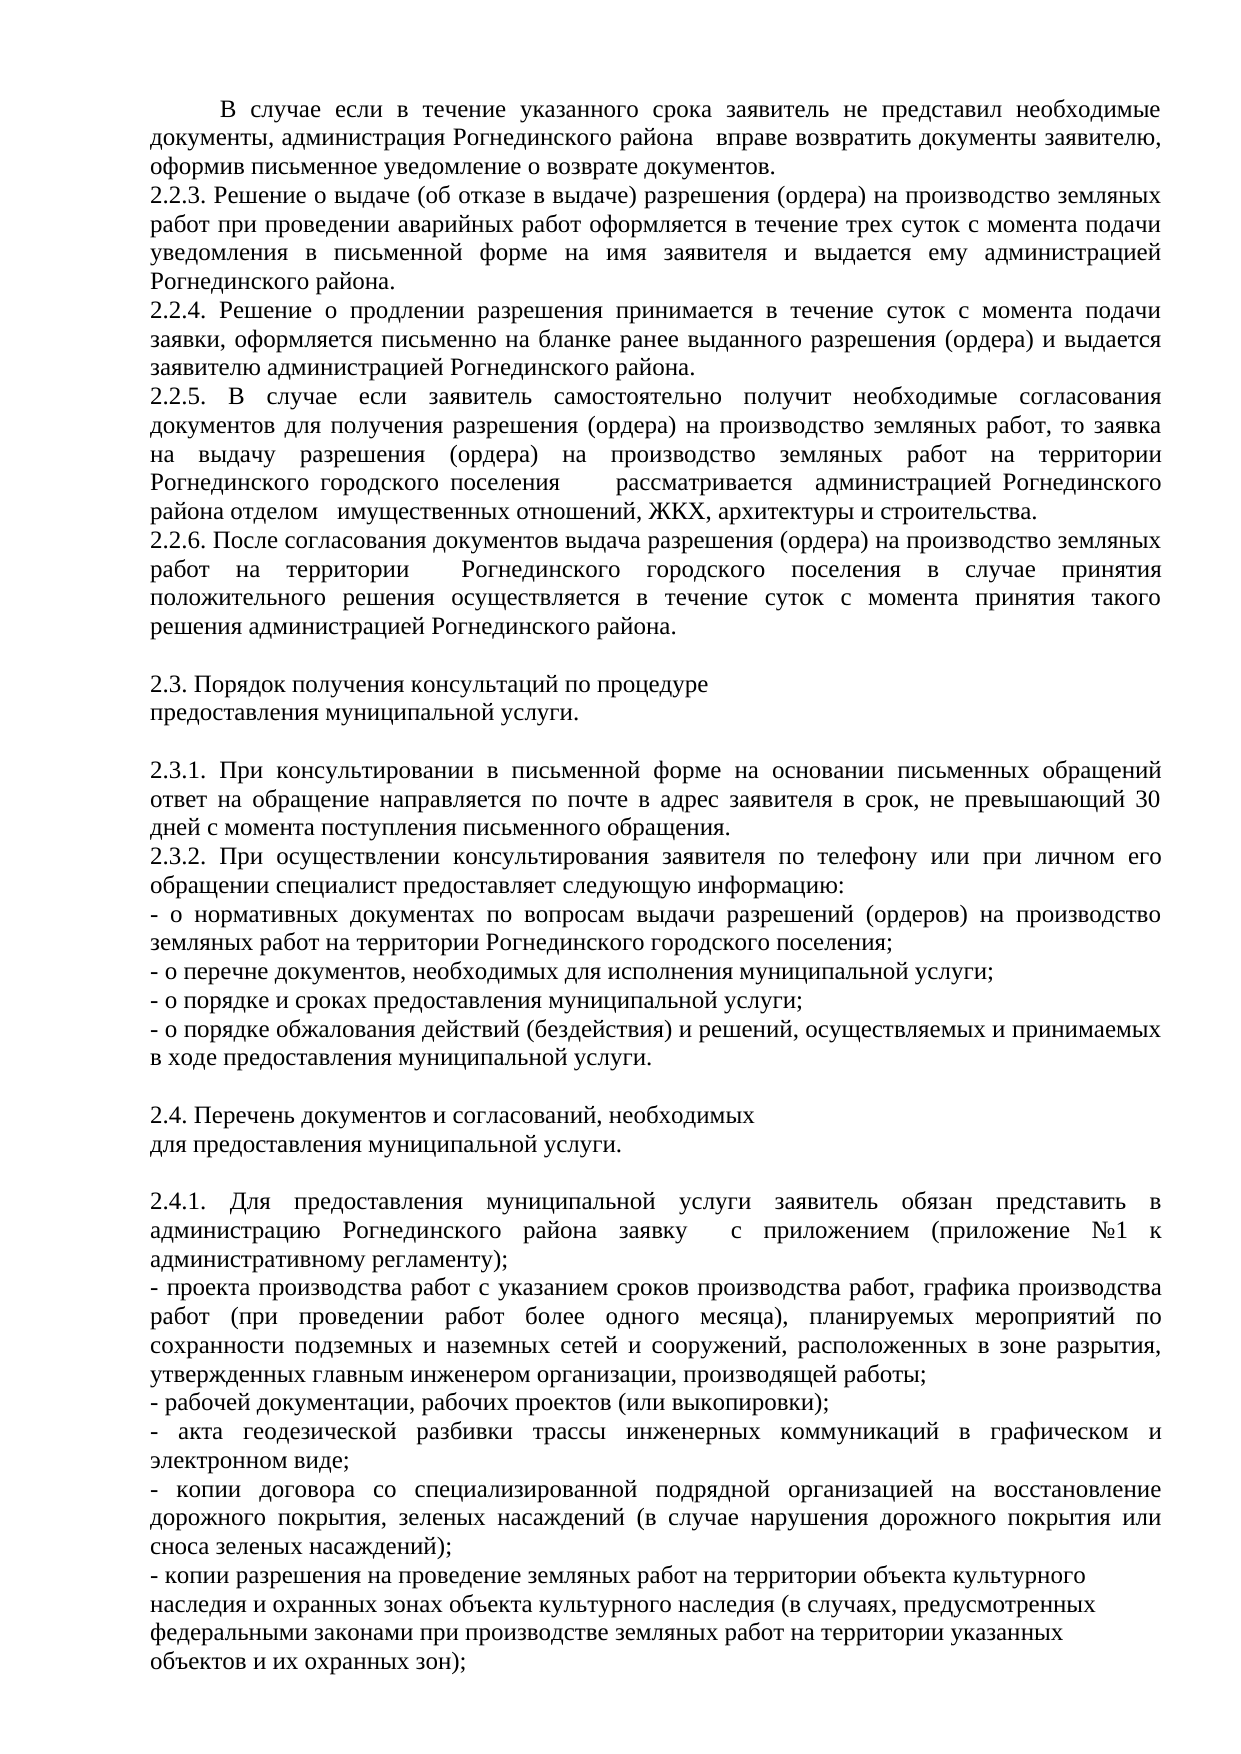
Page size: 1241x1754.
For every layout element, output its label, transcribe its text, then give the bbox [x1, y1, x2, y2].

text - о нормативных документах по вопросам выдачи разрешений (ордеров) на производство земляных работ на территории Рогнединского городского поселения; [150, 899, 1162, 956]
text 2.2.5. В случае если заявитель самостоятельно получит необходимые согласования документов для получения разрешения (ордера) на производство земляных работ, то заявка на выдачу разрешения (ордера) на производство земляных работ на территории Рогнединского городского поселения рассматривается администрацией Рогнединского района отделом имущественных отношений, ЖКХ, архитектуры и строительства. [150, 381, 1162, 525]
text 2.2.6. После согласования документов выдача разрешения (ордера) на производство земляных работ на территории Рогнединского городского поселения в случае принятия положительного решения осуществляется в течение суток с момента принятия такого решения администрацией Рогнединского района. [150, 525, 1162, 640]
text - акта геодезической разбивки трассы инженерных коммуникаций в графическом и электронном виде; [150, 1416, 1162, 1474]
text предоставления муниципальной услуги. [150, 697, 1162, 726]
text - о порядке обжалования действий (бездействия) и решений, осуществляемых и принимаемых в ходе предоставления муниципальной услуги. [150, 1014, 1162, 1071]
text 2.4. Перечень документов и согласований, необходимых [150, 1100, 1162, 1129]
text 2.2.4. Решение о продлении разрешения принимается в течение суток с момента подачи заявки, оформляется письменно на бланке ранее выданного разрешения (ордера) и выдается заявителю администрацией Рогнединского района. [150, 295, 1162, 381]
text 2.3. Порядок получения консультаций по процедуре [150, 669, 1162, 697]
text - рабочей документации, рабочих проектов (или выкопировки); [150, 1387, 1162, 1416]
text В случае если в течение указанного срока заявитель не представил необходимые документы, администрация Рогнединского района вправе возвратить документы заявителю, оформив письменное уведомление о возврате документов. [150, 94, 1162, 180]
text - о порядке и сроках предоставления муниципальной услуги; [150, 985, 1162, 1014]
text 2.4.1. Для предоставления муниципальной услуги заявитель обязан представить в администрацию Рогнединского района заявку с приложением (приложение №1 к административному регламенту); [150, 1186, 1162, 1272]
text 2.3.1. При консультировании в письменной форме на основании письменных обращений ответ на обращение направляется по почте в адрес заявителя в срок, не превышающий 30 дней с момента поступления письменного обращения. [150, 755, 1162, 841]
text 2.2.3. Решение о выдаче (об отказе в выдаче) разрешения (ордера) на производство земляных работ при проведении аварийных работ оформляется в течение трех суток с момента подачи уведомления в письменной форме на имя заявителя и выдается ему администрацией Рогнединского района. [150, 180, 1162, 295]
text - о перечне документов, необходимых для исполнения муниципальной услуги; [150, 956, 1162, 985]
text - копии разрешения на проведение земляных работ на территории объекта культурного наследия и охранных зонах объекта культурного наследия (в случаях, предусмотренных федеральными законами при производстве земляных работ на территории указанных объектов и их охранных зон); [150, 1560, 1162, 1675]
text 2.3.2. При осуществлении консультирования заявителя по телефону или при личном его обращении специалист предоставляет следующую информацию: [150, 841, 1162, 899]
text для предоставления муниципальной услуги. [150, 1129, 1162, 1157]
text - проекта производства работ с указанием сроков производства работ, графика производства работ (при проведении работ более одного месяца), планируемых мероприятий по сохранности подземных и наземных сетей и сооружений, расположенных в зоне разрытия, утвержденных главным инженером организации, производящей работы; [150, 1272, 1162, 1387]
text - копии договора со специализированной подрядной организацией на восстановление дорожного покрытия, зеленых насаждений (в случае нарушения дорожного покрытия или сноса зеленых насаждений); [150, 1474, 1162, 1560]
